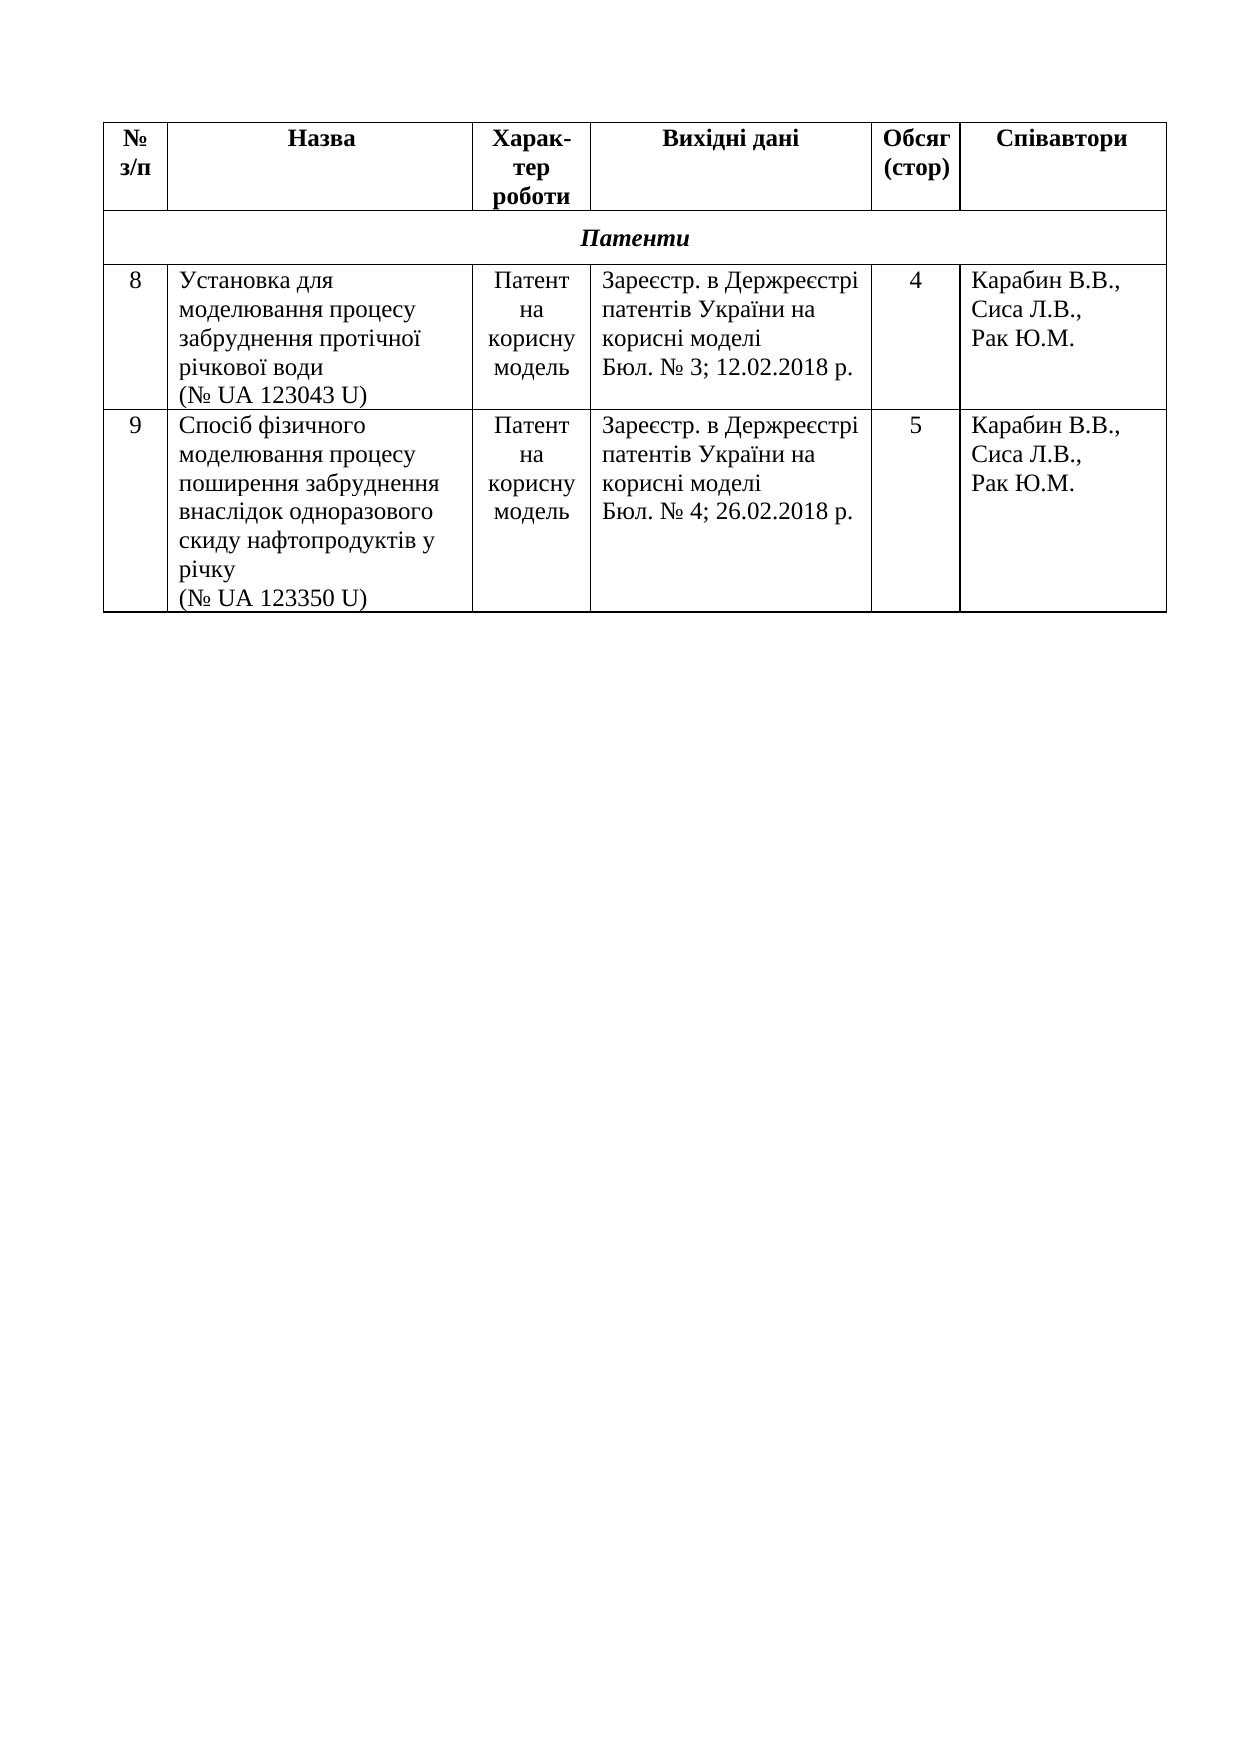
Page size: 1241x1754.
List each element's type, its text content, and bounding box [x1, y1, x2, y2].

table_cell 8 [104, 265, 167, 409]
table_cell 9 [104, 410, 167, 611]
table_cell Карабин В.В., Сиса Л.В., Рак Ю.М. [961, 265, 1166, 409]
table_cell Патент на корисну модель [473, 410, 590, 611]
table_header Вихідні дані [591, 123, 871, 209]
table_cell Карабин В.В., Сиса Л.В., Рак Ю.М. [961, 410, 1166, 611]
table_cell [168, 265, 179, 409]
table_cell Патенти [104, 211, 1166, 264]
table_header Співавтори [961, 123, 1166, 209]
table_cell Зареєстр. в Держреєстрі патентів України на корисні моделі Бюл. № 3; 12.02.2018 р. [591, 265, 871, 409]
table_cell Зареєстр. в Держреєстрі патентів України на корисні моделі Бюл. № 4; 26.02.2018 р. [591, 410, 871, 611]
table_cell Установка для моделювання процесу забруднення протічної річкової води (№ UA 123043 U) [323, 265, 472, 409]
table_header Обсяг (стор) [872, 123, 959, 209]
table_header Назва [168, 123, 472, 209]
table_header Харак-тер роботи [473, 123, 590, 209]
table_cell 5 [872, 410, 959, 611]
table_header № з/п [104, 123, 167, 209]
table_cell 4 [872, 265, 959, 409]
table_cell Спосіб фізичного моделювання процесу поширення забруднення внаслідок одноразового скиду нафтопродуктів у річку (№ UA 123350 U) [235, 410, 472, 611]
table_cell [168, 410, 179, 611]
table_cell Патент на корисну модель [473, 265, 590, 409]
